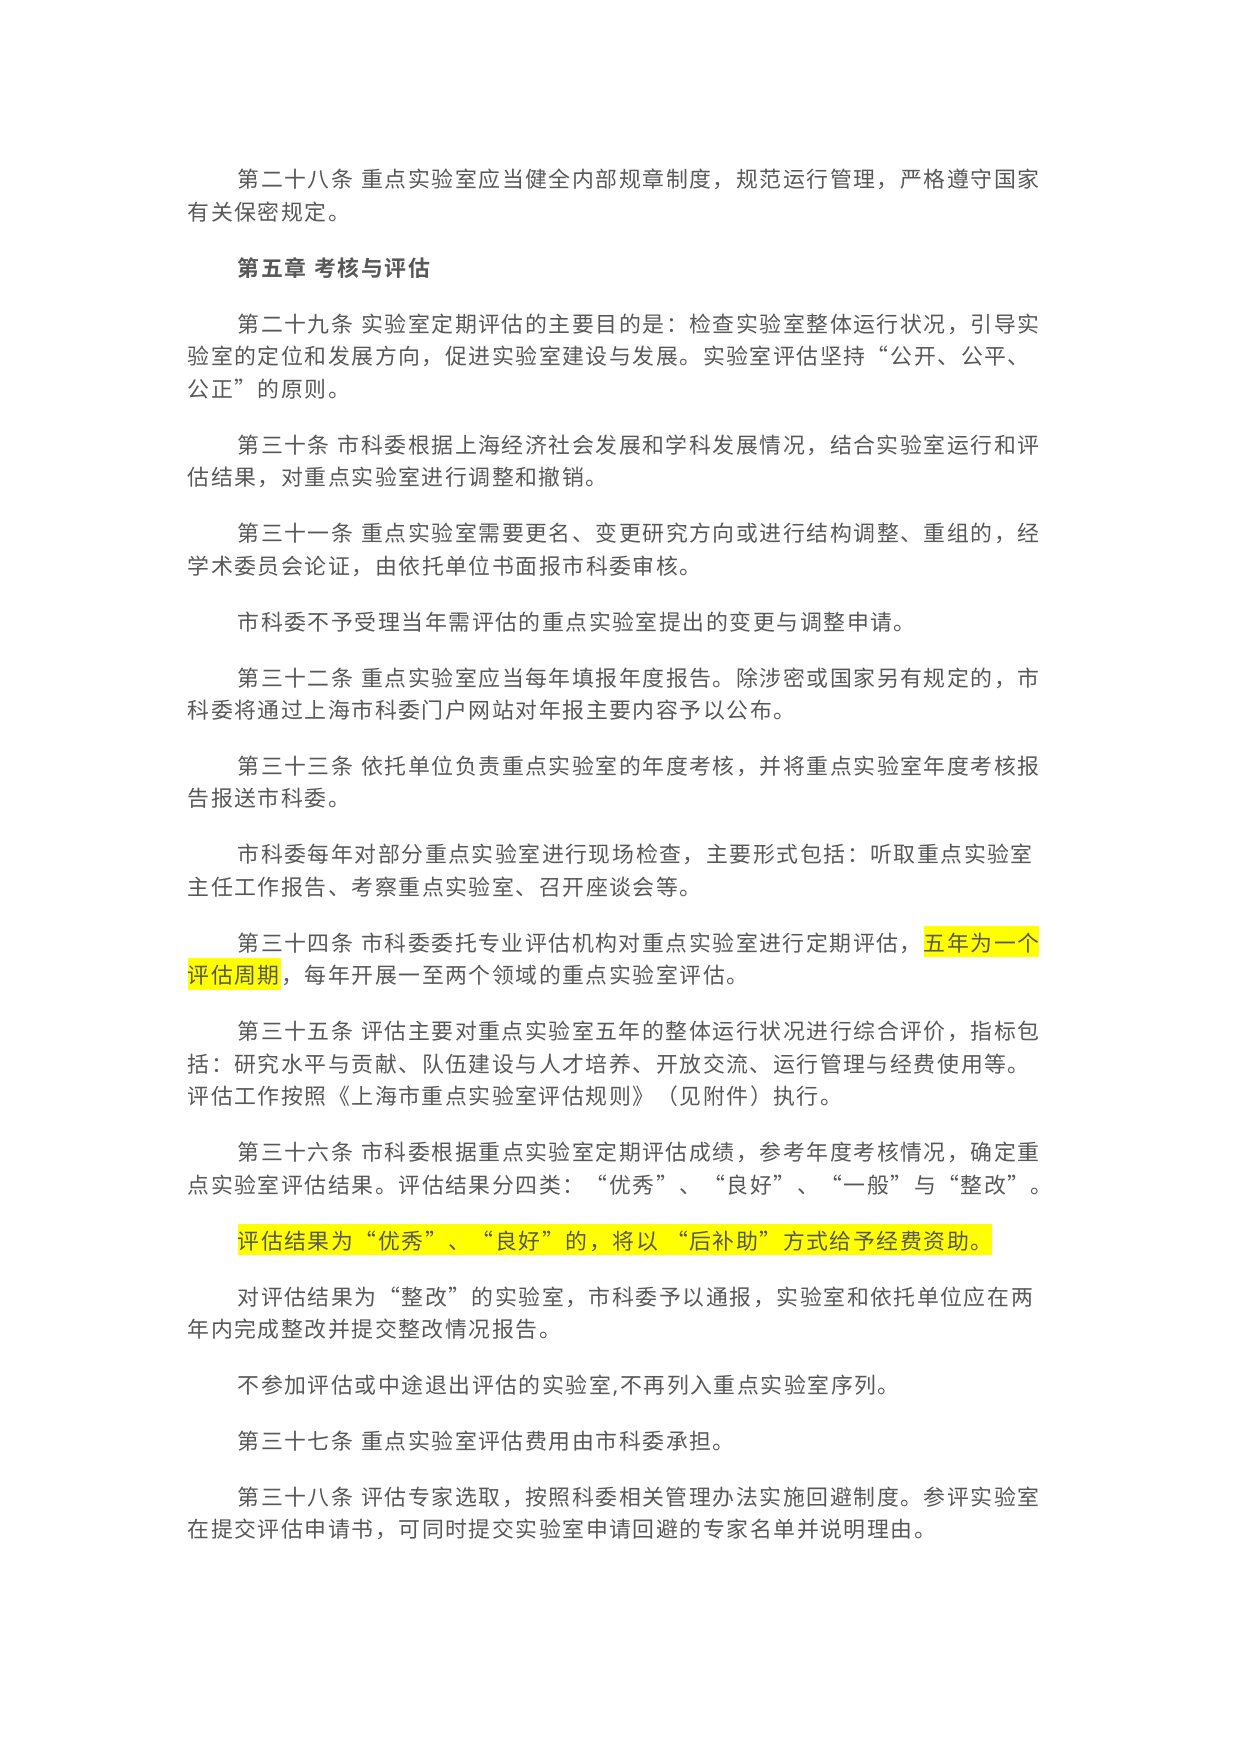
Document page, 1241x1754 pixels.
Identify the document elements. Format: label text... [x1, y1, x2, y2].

text 第二十九条 实验室定期评估的主要目的是：检查实验室整体运行状况，引导实验室的定位和发展方向，促进实验室建设与发展。实验室评估坚持“公开、公平、公正”的原则。 [187, 306, 1053, 404]
text 市科委每年对部分重点实验室进行现场检查，主要形式包括：听取重点实验室主任工作报告、考察重点实验室、召开座谈会等。 [187, 837, 1053, 902]
text 第三十三条 依托单位负责重点实验室的年度考核，并将重点实验室年度考核报告报送市科委。 [187, 748, 1053, 813]
text 第三十六条 市科委根据重点实验室定期评估成绩，参考年度考核情况，确定重点实验室评估结果。评估结果分四类：“优秀”、“良好”、“一般”与“整改”。 [187, 1135, 1053, 1200]
text 第三十五条 评估主要对重点实验室五年的整体运行状况进行综合评价，指标包括：研究水平与贡献、队伍建设与人才培养、开放交流、运行管理与经费使用等。评估工作按照《上海市重点实验室评估规则》（见附件）执行。 [187, 1014, 1053, 1111]
text 第三十七条 重点实验室评估费用由市科委承担。 [187, 1423, 1053, 1456]
text 第三十一条 重点实验室需要更名、变更研究方向或进行结构调整、重组的，经学术委员会论证，由依托单位书面报市科委审核。 [187, 516, 1053, 581]
text 不参加评估或中途退出评估的实验室,不再列入重点实验室序列。 [187, 1368, 1053, 1400]
text 第三十四条 市科委委托专业评估机构对重点实验室进行定期评估，五年为一个评估周期，每年开展一至两个领域的重点实验室评估。 [187, 925, 1053, 990]
text 第三十八条 评估专家选取，按照科委相关管理办法实施回避制度。参评实验室在提交评估申请书，可同时提交实验室申请回避的专家名单并说明理由。 [187, 1479, 1053, 1544]
text 第三十二条 重点实验室应当每年填报年度报告。除涉密或国家另有规定的，市科委将通过上海市科委门户网站对年报主要内容予以公布。 [187, 660, 1053, 725]
text 市科委不予受理当年需评估的重点实验室提出的变更与调整申请。 [187, 604, 1053, 637]
text 第三十条 市科委根据上海经济社会发展和学科发展情况，结合实验室运行和评估结果，对重点实验室进行调整和撤销。 [187, 427, 1053, 492]
text 对评估结果为“整改”的实验室，市科委予以通报，实验室和依托单位应在两年内完成整改并提交整改情况报告。 [187, 1279, 1053, 1344]
text 第二十八条 重点实验室应当健全内部规章制度，规范运行管理，严格遵守国家有关保密规定。 [187, 162, 1053, 227]
text 评估结果为“优秀”、“良好”的，将以 “后补助”方式给予经费资助。 [187, 1223, 1053, 1256]
text 第五章 考核与评估 [187, 250, 1053, 283]
